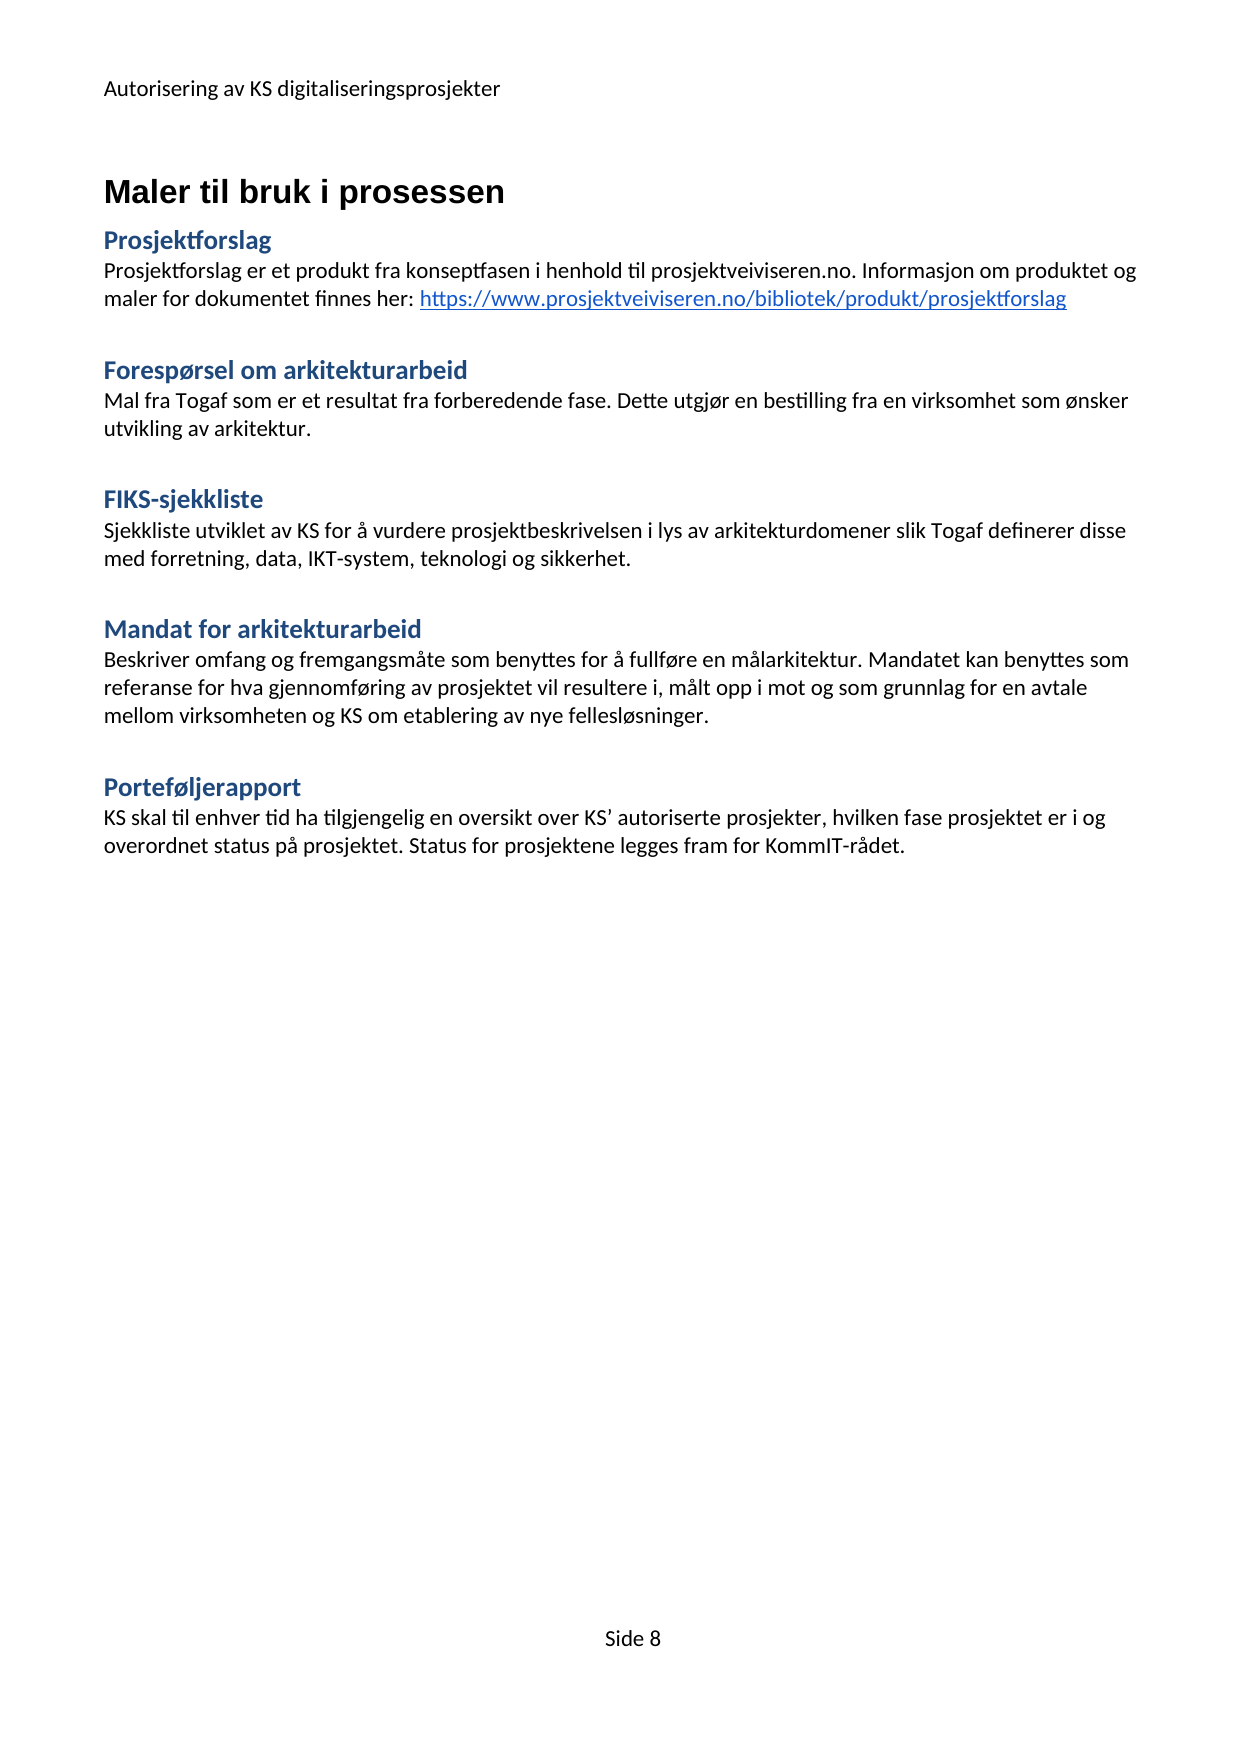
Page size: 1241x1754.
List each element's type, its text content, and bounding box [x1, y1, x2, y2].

text Sjekkliste utviklet av KS for å vurdere prosjektbeskrivelsen i lys av arkitekturdomener slik Togaf definerer disse med forretning, data, IKT-system, teknologi og sikkerhet. [103, 516, 1162, 572]
text Mal fra Togaf som er et resultat fra forberedende fase. Dette utgjør en bestilling fra en virksomhet som ønsker utvikling av arkitektur. [103, 386, 1162, 442]
text Mandat for arkitekturarbeid [103, 612, 1162, 645]
text Porteføljerapport [103, 770, 1162, 803]
text Forespørsel om arkitekturarbeid [103, 353, 1162, 386]
text Prosjektforslag er et produkt fra konseptfasen i henhold til prosjektveiviseren.no. Informasjon om produktet og maler for dokumentet finnes her: https://www.prosjektveiviseren.no/bibliotek/produkt/prosjektforslag [103, 257, 1162, 313]
text FIKS-sjekkliste [103, 483, 1162, 516]
text KS skal til enhver tid ha tilgjengelig en oversikt over KS’ autoriserte prosjekter, hvilken fase prosjektet er i og overordnet status på prosjektet. Status for prosjektene legges fram for KommIT-rådet. [103, 803, 1162, 859]
subtitle Maler til bruk i prosessen [103, 173, 1162, 211]
text Beskriver omfang og fremgangsmåte som benyttes for å fullføre en målarkitektur. Mandatet kan benyttes som referanse for hva gjennomføring av prosjektet vil resultere i, målt opp i mot og som grunnlag for en avtale mellom virksomheten og KS om etablering av nye fellesløsninger. [103, 645, 1162, 729]
text Prosjektforslag [103, 223, 1162, 257]
